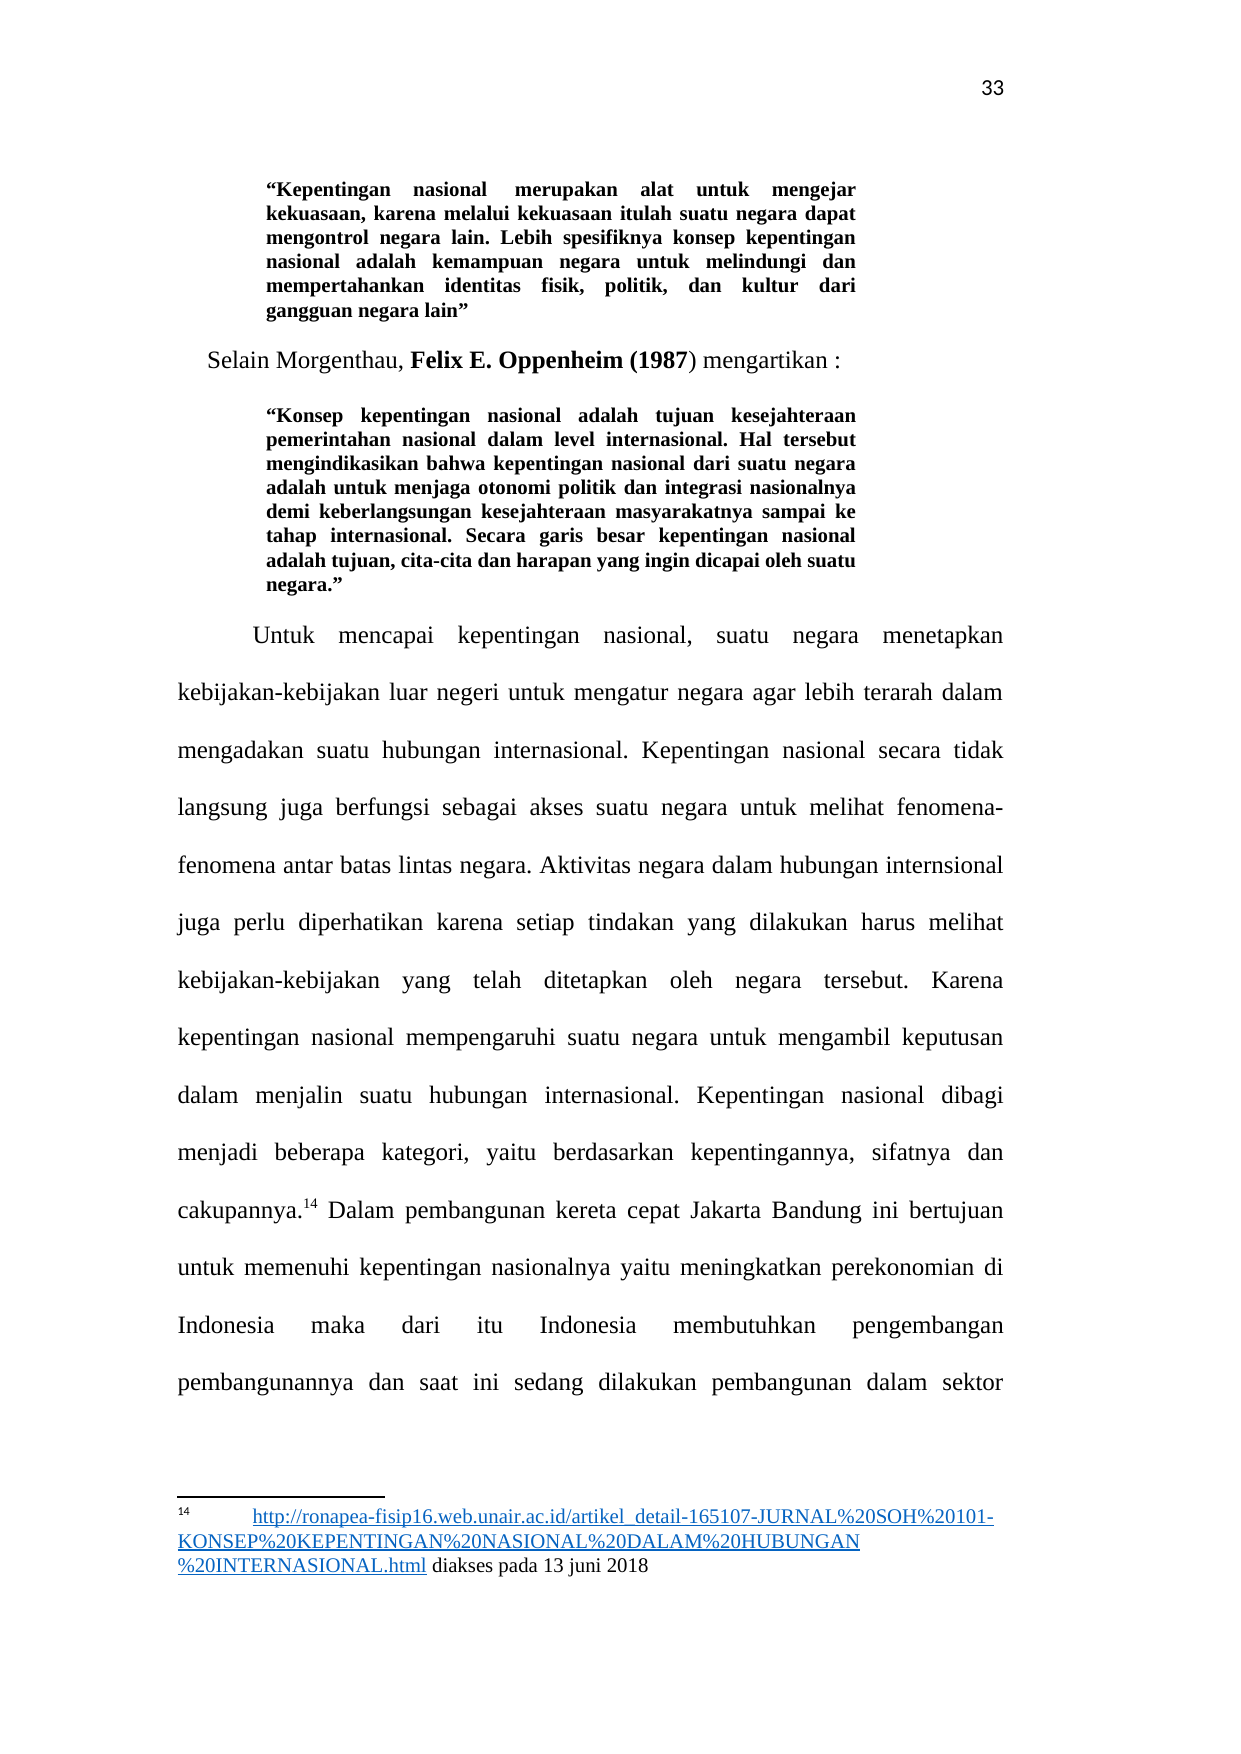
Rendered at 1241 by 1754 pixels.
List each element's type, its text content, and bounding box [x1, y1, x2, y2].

text Selain Morgenthau, Felix E. Oppenheim (1987) mengartikan : [177, 346, 1004, 374]
text “Kepentingan nasional merupakan alat untuk mengejar kekuasaan, karena melalui kekuasaan itulah suatu negara dapat mengontrol negara lain. Lebih spesifiknya konsep kepentingan nasional adalah kemampuan negara untuk melindungi dan mempertahankan identitas fisik, politik, dan kultur dari gangguan negara lain” [266, 177, 856, 322]
text “Konsep kepentingan nasional adalah tujuan kesejahteraan pemerintahan nasional dalam level internasional. Hal tersebut mengindikasikan bahwa kepentingan nasional dari suatu negara adalah untuk menjaga otonomi politik dan integrasi nasionalnya demi keberlangsungan kesejahteraan masyarakatnya sampai ke tahap internasional. Secara garis besar kepentingan nasional adalah tujuan, cita-cita dan harapan yang ingin dicapai oleh suatu negara.” [266, 403, 856, 596]
